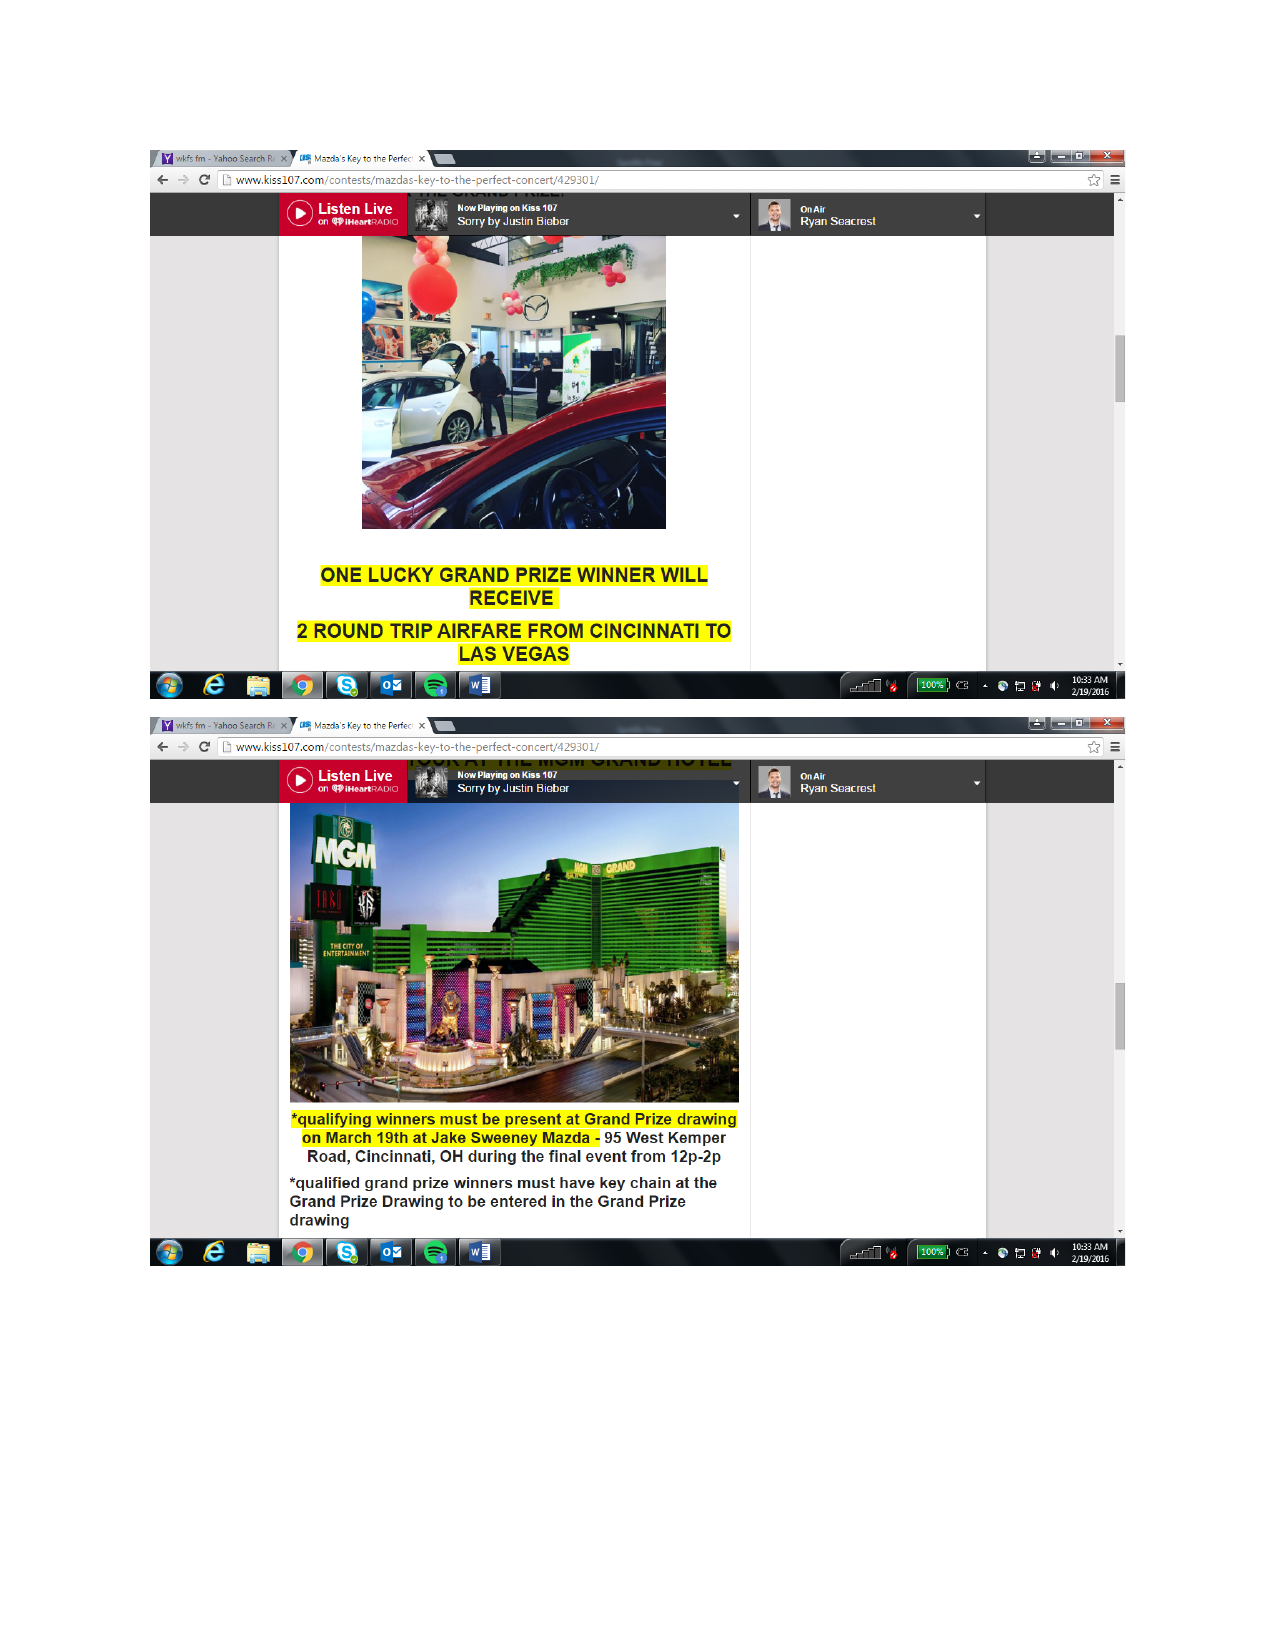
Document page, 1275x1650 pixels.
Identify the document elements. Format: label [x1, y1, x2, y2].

picture [150, 717, 1125, 1266]
picture [150, 150, 1125, 699]
